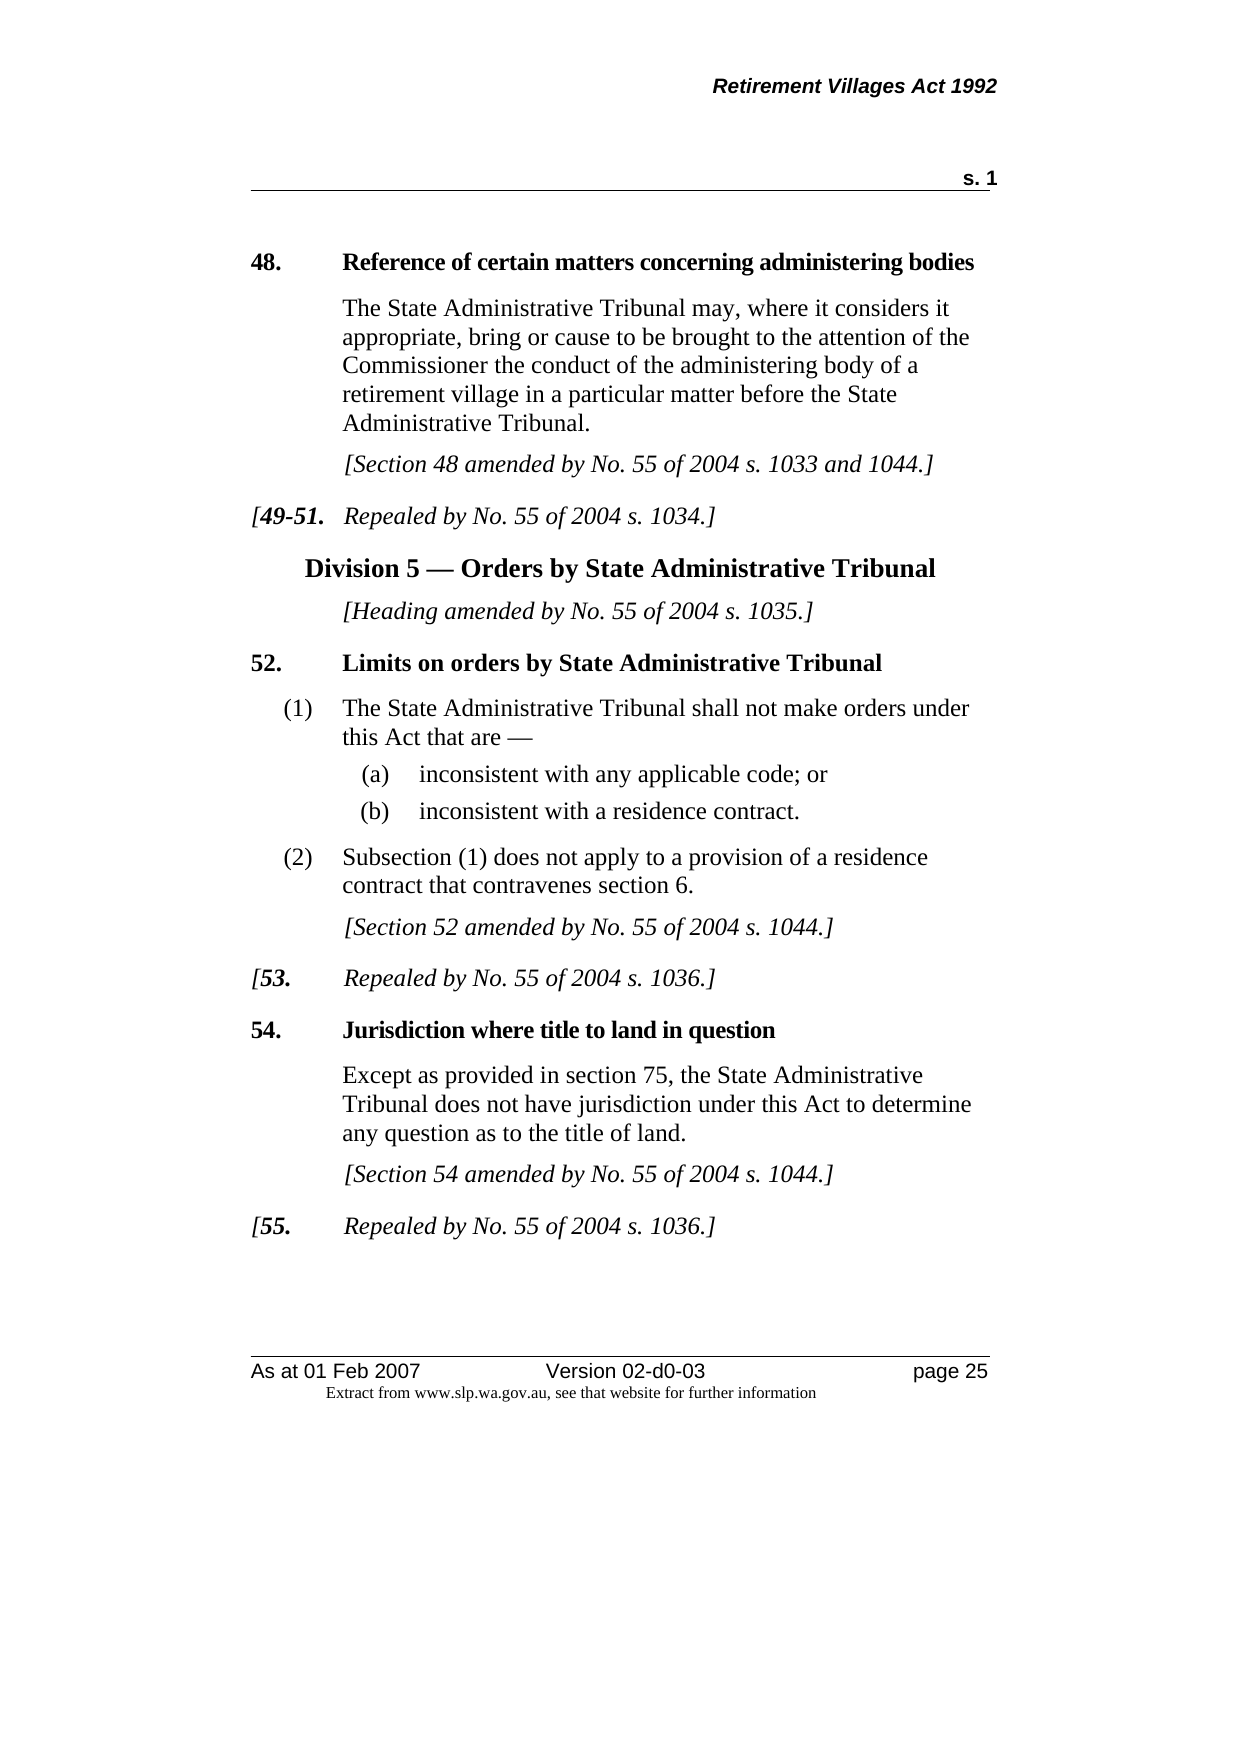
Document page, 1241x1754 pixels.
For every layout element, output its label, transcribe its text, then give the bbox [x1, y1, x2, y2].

subtitle [Heading amended by No. 55 of 2004 s. 1035.] [251, 596, 990, 625]
text The State Administrative Tribunal may, where it considers it appropriate, bring or cause to be brought to the attention of the Commissioner the conduct of the administering body of a retirement village in a particular matter before the State Administrative Tribunal. [251, 293, 990, 437]
text (2) Subsection (1) does not apply to a provision of a residence contract that contravenes section 6. [251, 842, 990, 899]
subtitle Division 5 — Orders by State Administrative Tribunal [251, 552, 990, 584]
text (a) inconsistent with any applicable code; or [251, 759, 990, 788]
subtitle 52. Limits on orders by State Administrative Tribunal [251, 648, 990, 677]
subtitle 48. Reference of certain matters concerning administering bodies [251, 247, 990, 276]
text (b) inconsistent with a residence contract. [251, 796, 990, 825]
text Except as provided in section 75, the State Administrative Tribunal does not have jurisdiction under this Act to determine any question as to the title of land. [251, 1060, 990, 1147]
text [Section 54 amended by No. 55 of 2004 s. 1044.] [251, 1159, 990, 1188]
text [Section 52 amended by No. 55 of 2004 s. 1044.] [251, 912, 990, 940]
text [Section 48 amended by No. 55 of 2004 s. 1033 and 1044.] [251, 449, 990, 478]
text [53. Repealed by No. 55 of 2004 s. 1036.] [251, 963, 990, 992]
text [55. Repealed by No. 55 of 2004 s. 1036.] [251, 1211, 990, 1239]
subtitle 54. Jurisdiction where title to land in question [251, 1015, 990, 1044]
text [49-51. Repealed by No. 55 of 2004 s. 1034.] [251, 501, 990, 529]
text (1) The State Administrative Tribunal shall not make orders under this Act that are — [251, 693, 990, 751]
